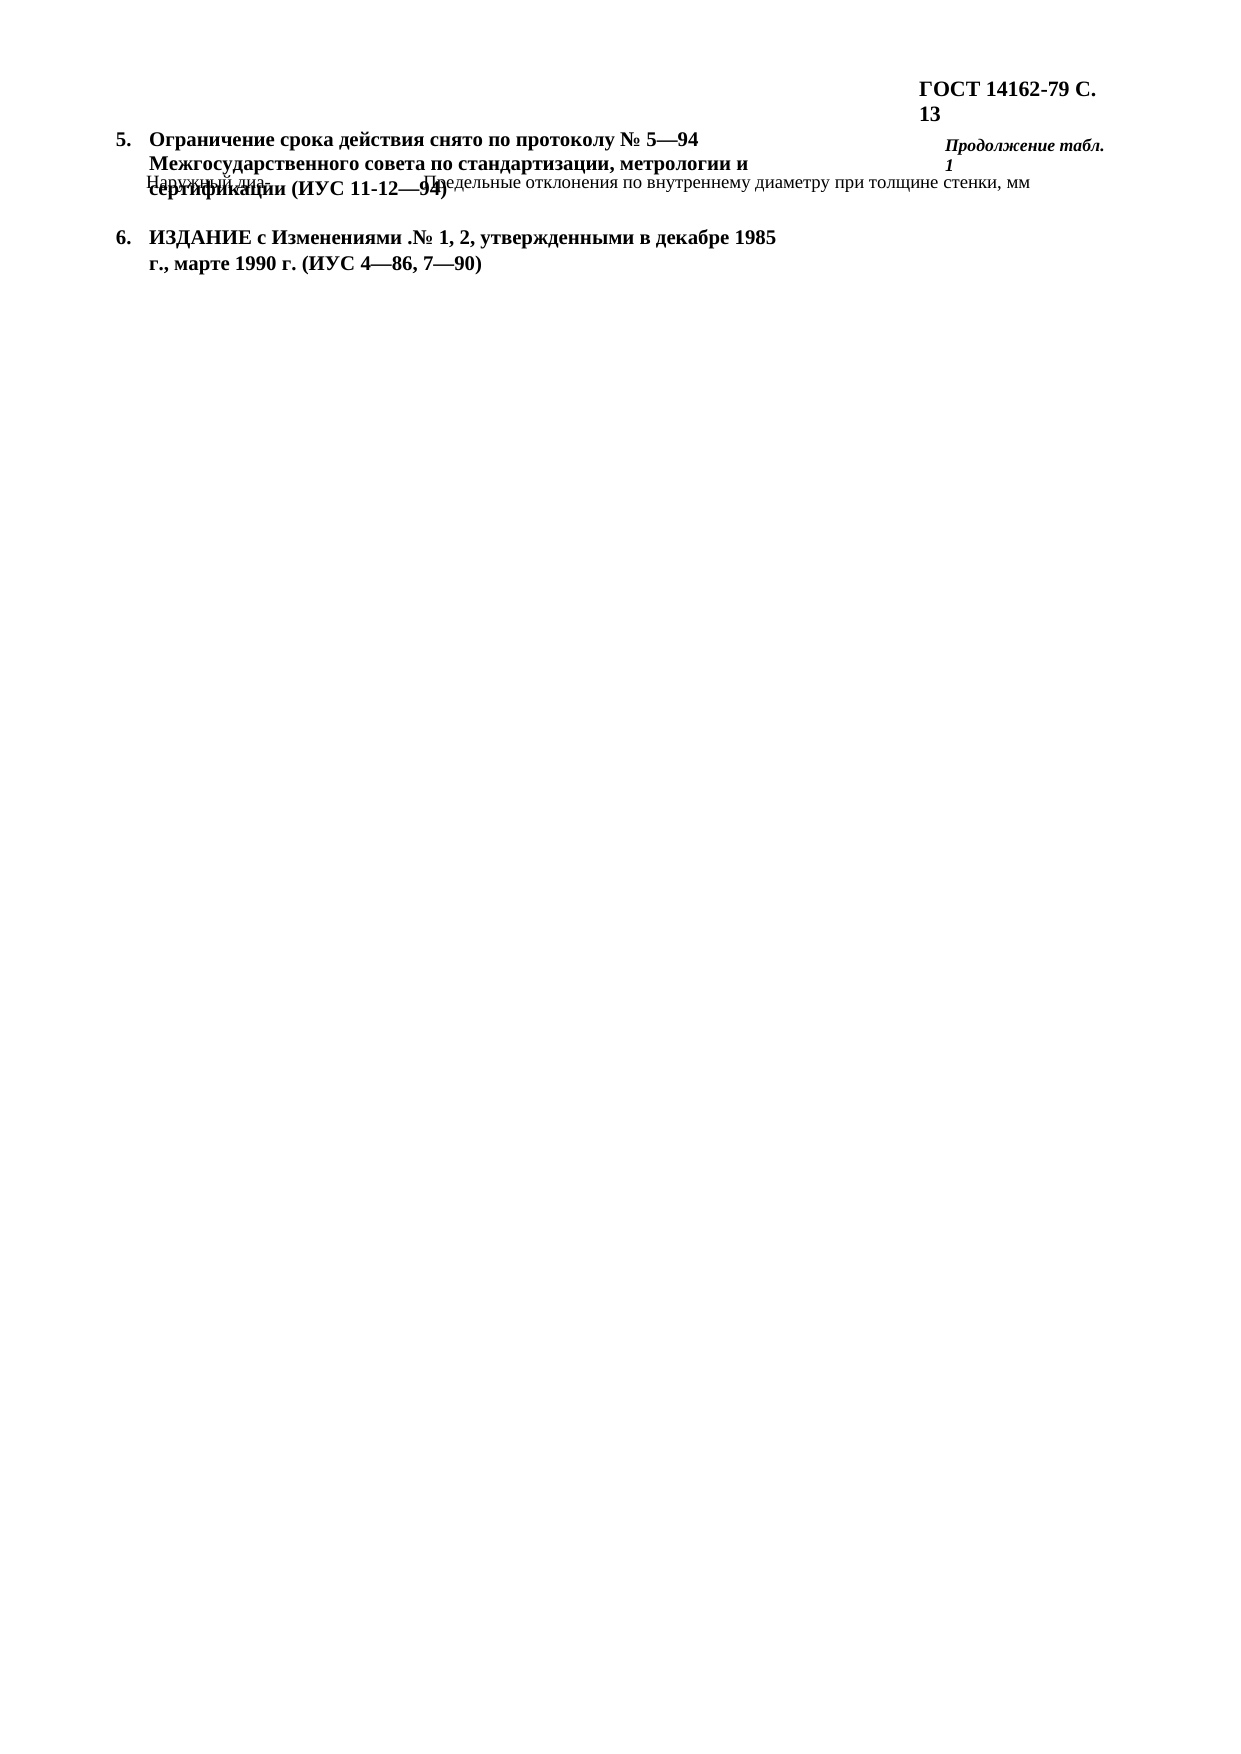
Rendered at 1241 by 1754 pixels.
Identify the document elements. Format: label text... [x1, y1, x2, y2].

subtitle ИЗДАНИЕ с Изменениями .№ 1, 2, утвержденными в декабре 1985 г., марте 1990 г. (ИУС 4—86, 7—90) [116, 224, 797, 275]
subtitle Ограничение срока действия снято по протоколу № 5—94 Межгосударственного совета по стандартизации, метрологии и сертификации (ИУС 11-12—94) [116, 127, 797, 200]
